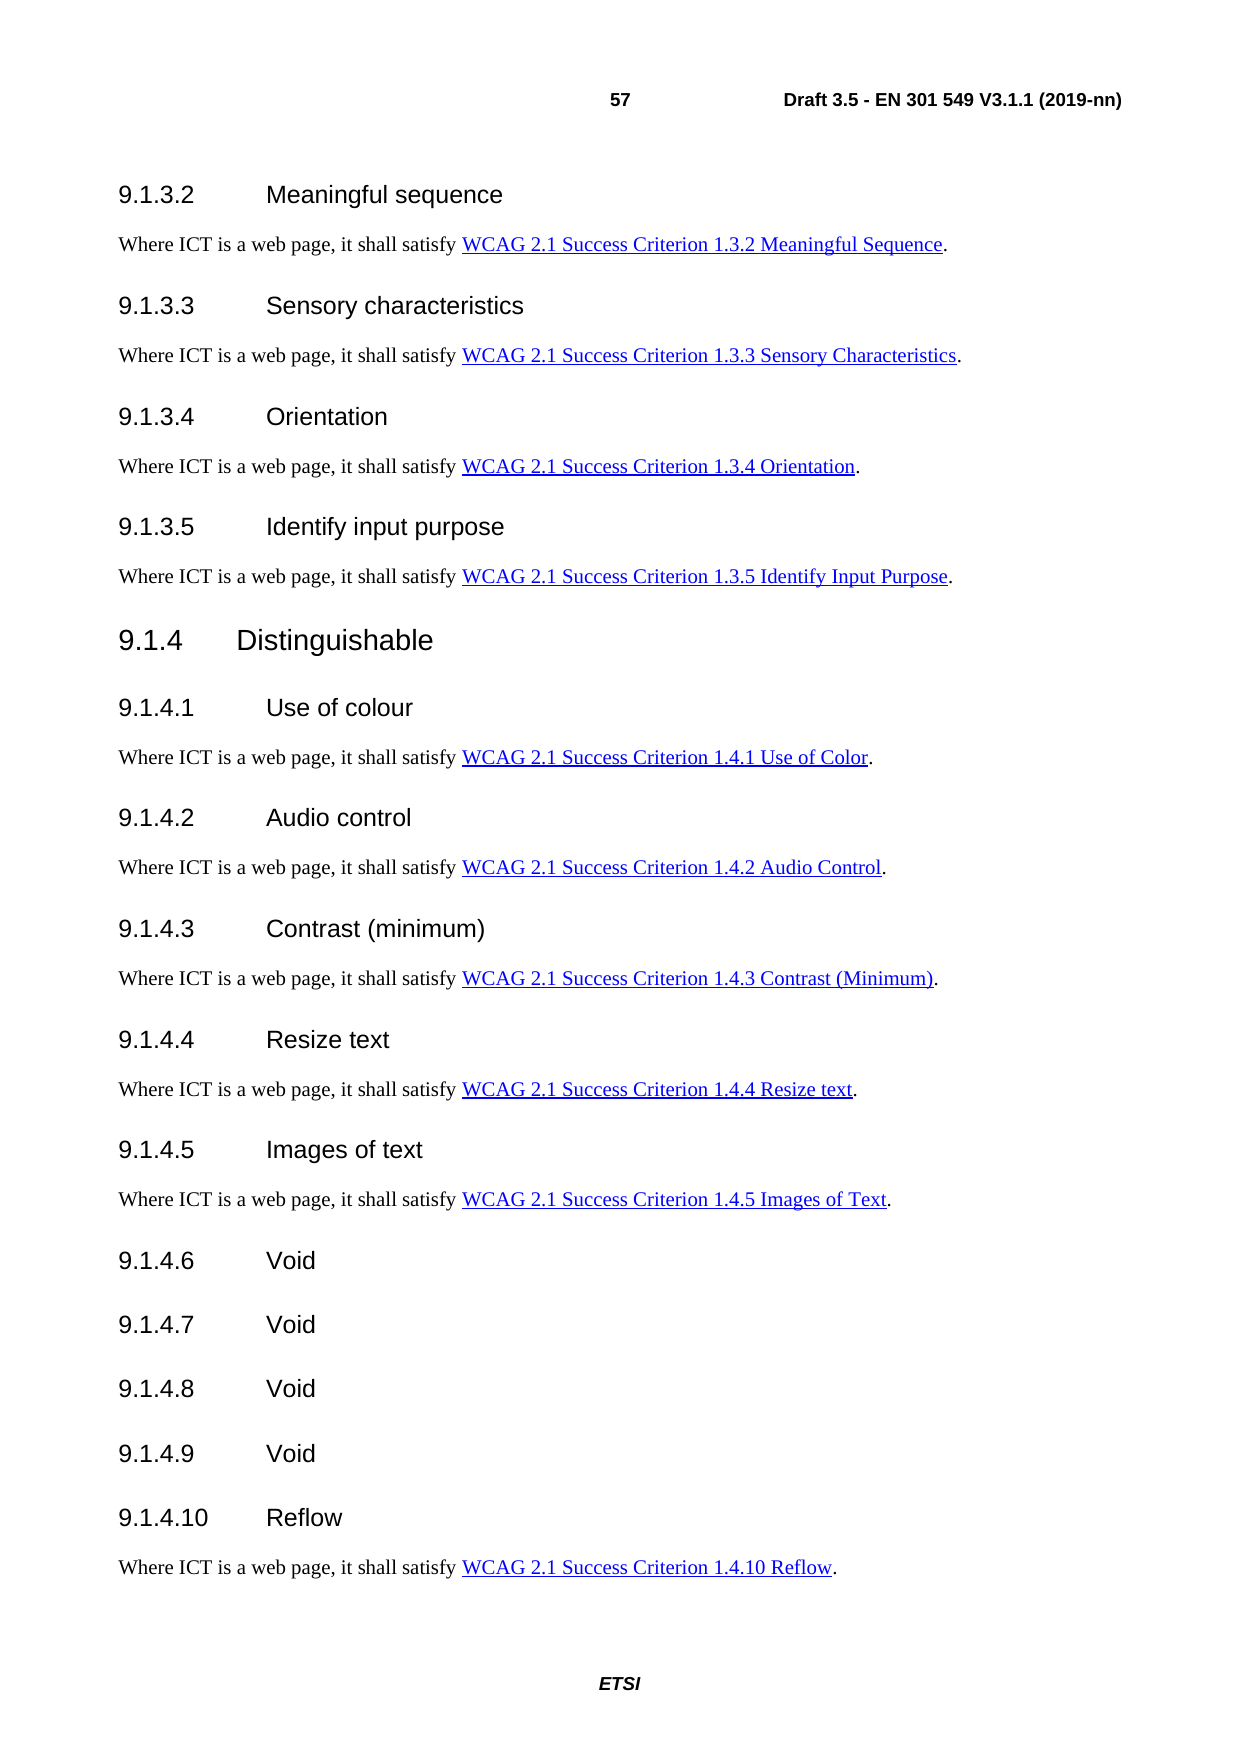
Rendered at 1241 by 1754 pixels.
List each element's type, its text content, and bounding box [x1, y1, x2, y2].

subtitle 9.1.4.3 Contrast (minimum) [118, 914, 1122, 943]
text Where ICT is a web page, it shall satisfy WCAG 2.1 Success Criterion 1.3.2 Meaningful Sequence. [118, 232, 1122, 256]
subtitle 9.1.3.3 Sensory characteristics [118, 291, 1122, 320]
subtitle 9.1.4.4 Resize text [118, 1025, 1122, 1053]
text Where ICT is a web page, it shall satisfy WCAG 2.1 Success Criterion 1.3.4 Orientation. [118, 453, 1122, 478]
subtitle 9.1.3.2 Meaningful sequence [118, 181, 1122, 209]
subtitle 9.1.3.5 Identify input purpose [118, 512, 1122, 541]
text Where ICT is a web page, it shall satisfy WCAG 2.1 Success Criterion 1.4.5 Images of Text. [118, 1187, 1122, 1211]
text Where ICT is a web page, it shall satisfy WCAG 2.1 Success Criterion 1.4.2 Audio Control. [118, 855, 1122, 879]
subtitle 9.1.4.6 Void [118, 1246, 1122, 1275]
subtitle 9.1.3.4 Orientation [118, 402, 1122, 431]
subtitle 9.1.4.1 Use of colour [118, 693, 1122, 722]
subtitle 9.1.4 Distinguishable [118, 623, 1122, 657]
subtitle 9.1.4.2 Audio control [118, 803, 1122, 832]
text Where ICT is a web page, it shall satisfy WCAG 2.1 Success Criterion 1.3.3 Sensory Characteristics. [118, 343, 1122, 367]
subtitle 9.1.4.9 Void [118, 1439, 1122, 1467]
text Where ICT is a web page, it shall satisfy WCAG 2.1 Success Criterion 1.4.3 Contrast (Minimum). [118, 966, 1122, 990]
text Where ICT is a web page, it shall satisfy WCAG 2.1 Success Criterion 1.4.1 Use of Color. [118, 744, 1122, 769]
text Where ICT is a web page, it shall satisfy WCAG 2.1 Success Criterion 1.4.10 Reflow. [118, 1555, 1122, 1579]
subtitle 9.1.4.7 Void [118, 1310, 1122, 1339]
text Where ICT is a web page, it shall satisfy WCAG 2.1 Success Criterion 1.4.4 Resize text. [118, 1076, 1122, 1101]
subtitle 9.1.4.10 Reflow [118, 1503, 1122, 1532]
text Where ICT is a web page, it shall satisfy WCAG 2.1 Success Criterion 1.3.5 Identify Input Purpose. [118, 564, 1122, 588]
subtitle 9.1.4.8 Void [118, 1374, 1122, 1403]
subtitle 9.1.4.5 Images of text [118, 1135, 1122, 1164]
